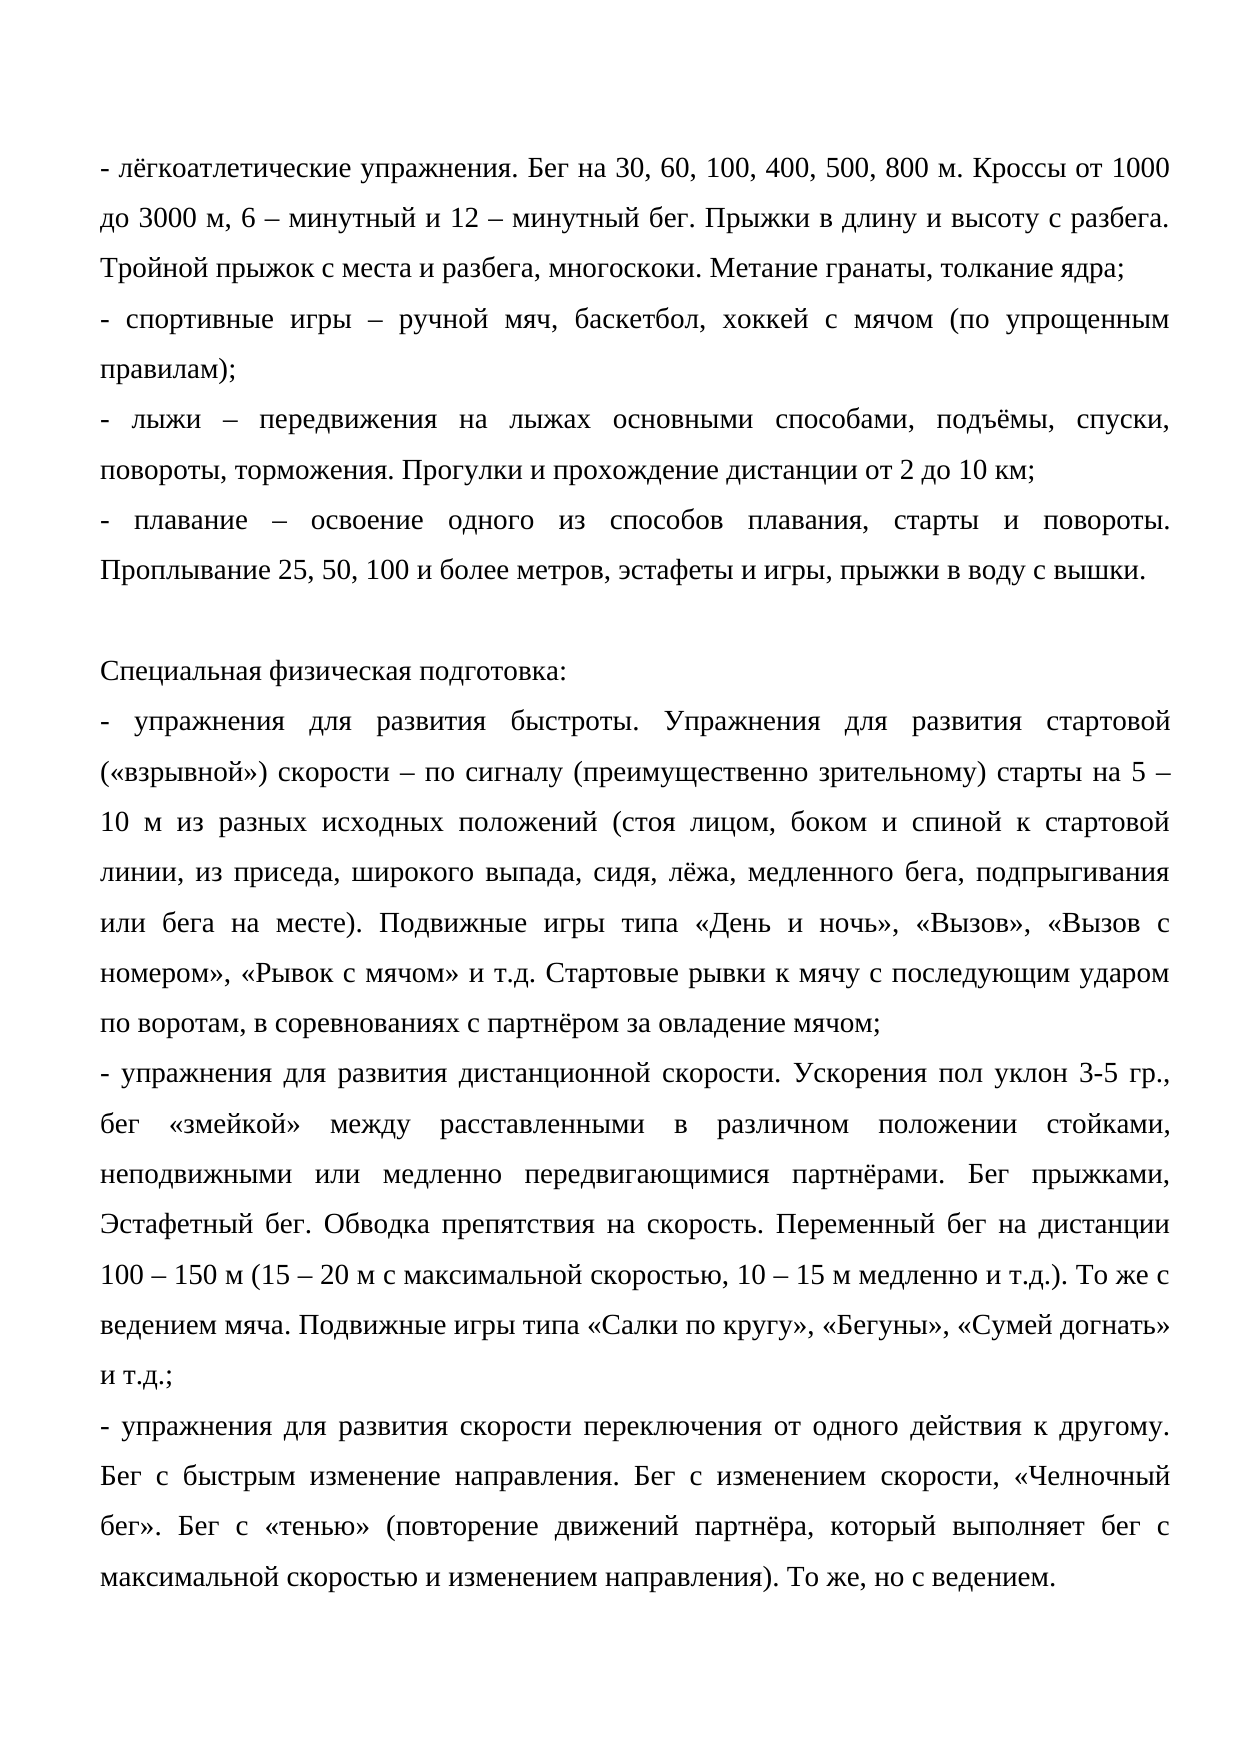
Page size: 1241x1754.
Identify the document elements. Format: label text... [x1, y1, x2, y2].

text Специальная физическая подготовка: [100, 653, 1171, 687]
text - упражнения для развития быстроты. Упражнения для развития стартовой («взрывной») скорости – по сигналу (преимущественно зрительному) старты на 5 – 10 м из разных исходных положений (стоя лицом, боком и спиной к стартовой линии, из приседа, широкого выпада, сидя, лёжа, медленного бега, подпрыгивания или бега на месте). Подвижные игры типа «День и ночь», «Вызов», «Вызов с номером», «Рывок с мячом» и т.д. Стартовые рывки к мячу с последующим ударом по воротам, в соревнованиях с партнёром за овладение мячом; [100, 703, 1171, 1039]
text - спортивные игры – ручной мяч, баскетбол, хоккей с мячом (по упрощенным правилам); [100, 301, 1171, 385]
text - упражнения для развития скорости переключения от одного действия к другому. Бег с быстрым изменение направления. Бег с изменением скорости, «Челночный бег». Бег с «тенью» (повторение движений партнёра, который выполняет бег с максимальной скоростью и изменением направления). То же, но с ведением. [100, 1408, 1171, 1592]
text - лыжи – передвижения на лыжах основными способами, подъёмы, спуски, повороты, торможения. Прогулки и прохождение дистанции от 2 до 10 км; [100, 402, 1171, 485]
text - упражнения для развития дистанционной скорости. Ускорения пол уклон 3-5 гр., бег «змейкой» между расставленными в различном положении стойками, неподвижными или медленно передвигающимися партнёрами. Бег прыжками, Эстафетный бег. Обводка препятствия на скорость. Переменный бег на дистанции 100 – 150 м (15 – 20 м с максимальной скоростью, 10 – 15 м медленно и т.д.). То же с ведением мяча. Подвижные игры типа «Салки по кругу», «Бегуны», «Сумей догнать» и т.д.; [100, 1056, 1171, 1391]
text - плавание – освоение одного из способов плавания, старты и повороты. Проплывание 25, 50, 100 и более метров, эстафеты и игры, прыжки в воду с вышки. [100, 502, 1171, 586]
text - лёгкоатлетические упражнения. Бег на 30, 60, 100, 400, 500, 800 м. Кроссы от 1000 до 3000 м, 6 – минутный и 12 – минутный бег. Прыжки в длину и высоту с разбега. Тройной прыжок с места и разбега, многоскоки. Метание гранаты, толкание ядра; [100, 150, 1171, 284]
